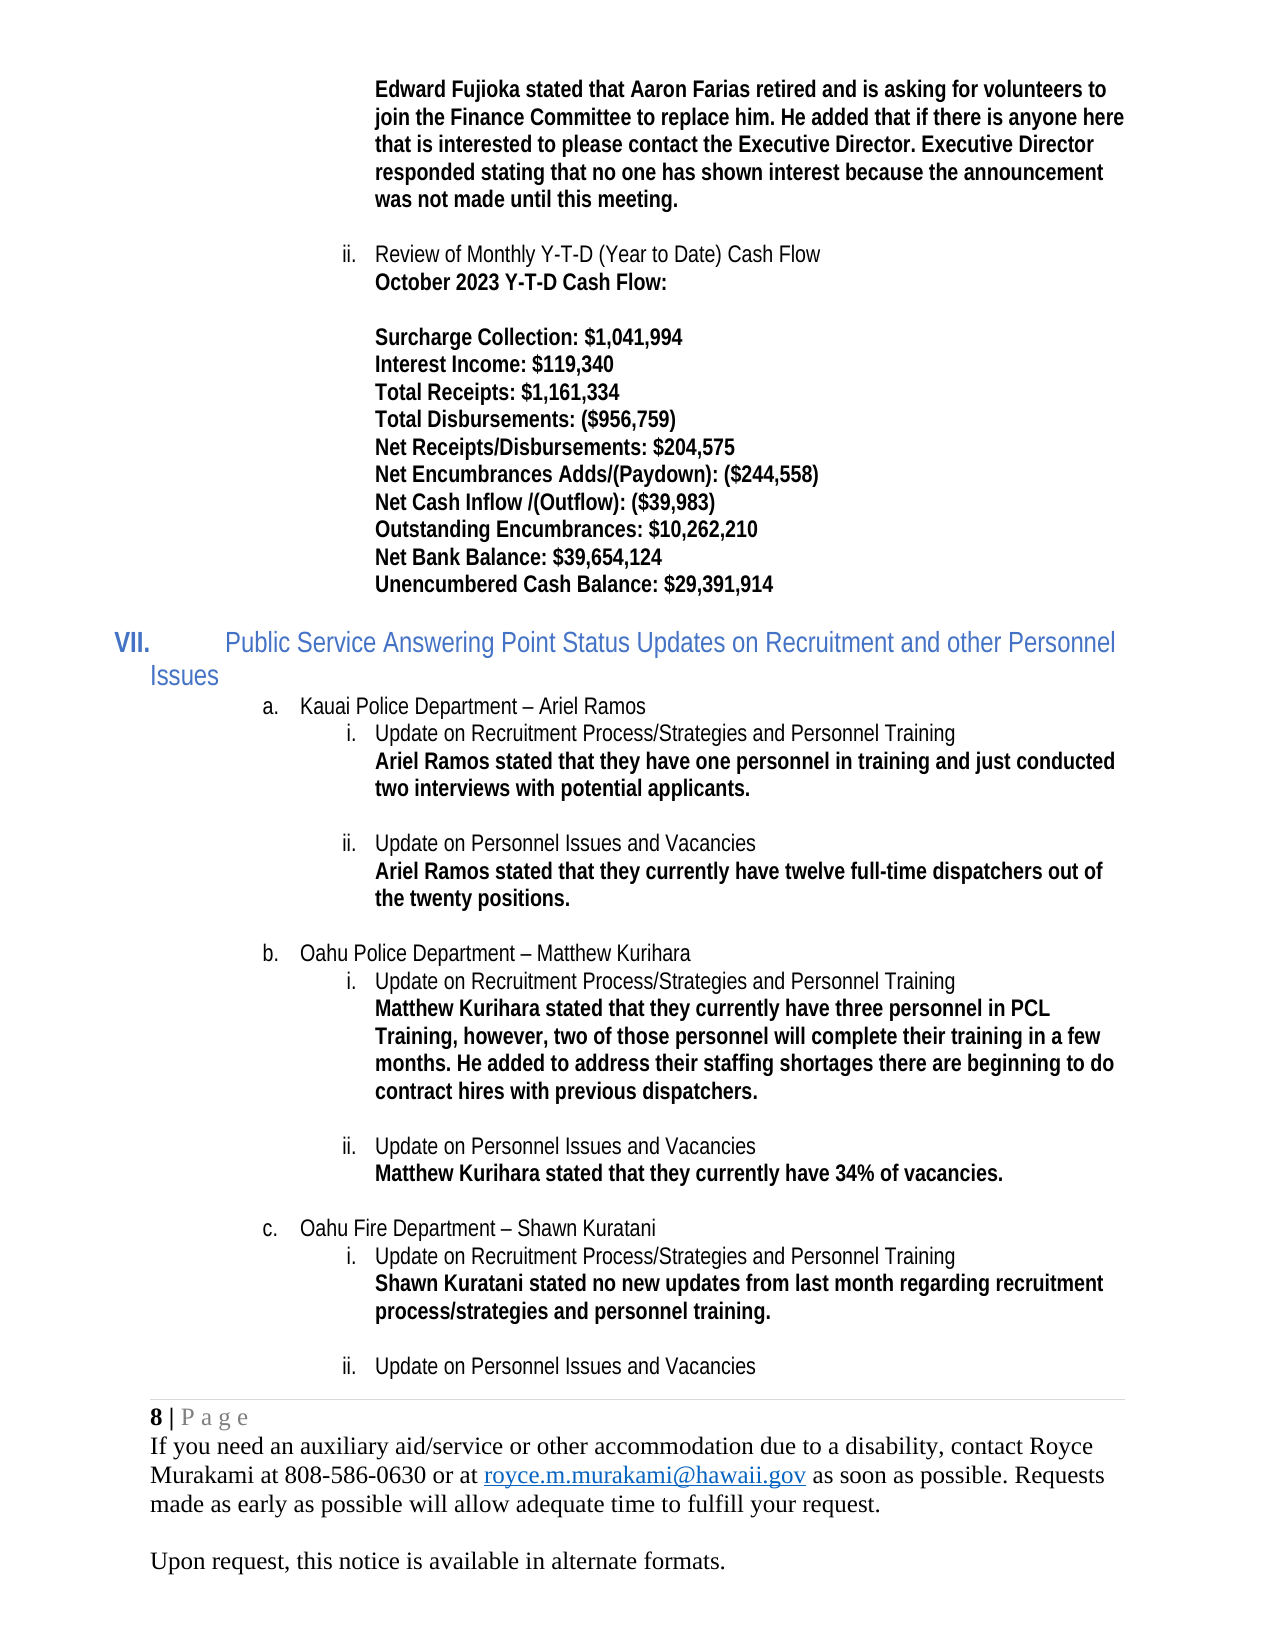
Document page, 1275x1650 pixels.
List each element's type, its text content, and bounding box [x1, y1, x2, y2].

text Shawn Kuratani stated no new updates from last month regarding recruitment process/strategies and personnel training. [375, 1269, 1125, 1324]
text Unencumbered Cash Balance: $29,391,914 [375, 570, 1125, 597]
text October 2023 Y-T-D Cash Flow: [375, 267, 1125, 295]
list Update on Recruitment Process/Strategies and Personnel Training [356, 1242, 1125, 1269]
list Update on Personnel Issues and Vacancies [356, 1132, 1125, 1159]
text Interest Income: $119,340 [375, 350, 1125, 377]
list Update on Recruitment Process/Strategies and Personnel Training [356, 967, 1125, 994]
text Net Encumbrances Adds/(Paydown): ($244,558) [375, 460, 1125, 487]
text Net Receipts/Disbursements: $204,575 [375, 432, 1125, 460]
list Update on Personnel Issues and Vacancies [356, 1352, 1125, 1379]
list Update on Recruitment Process/Strategies and Personnel Training [356, 719, 1125, 747]
text Matthew Kurihara stated that they currently have 34% of vacancies. [375, 1159, 1125, 1187]
text Matthew Kurihara stated that they currently have three personnel in PCL Training, however, two of those personnel will complete their training in a few months. He added to address their staffing shortages there are beginning to do contract hires with previous dispatchers. [375, 994, 1125, 1104]
list Review of Monthly Y-T-D (Year to Date) Cash Flow [356, 240, 1125, 267]
list Kauai Police Department – Ariel Ramos [262, 692, 1125, 719]
text Total Disbursements: ($956,759) [375, 405, 1125, 432]
list Oahu Fire Department – Shawn Kuratani [262, 1214, 1125, 1242]
text Total Receipts: $1,161,334 [375, 377, 1125, 405]
text Net Bank Balance: $39,654,124 [375, 542, 1125, 570]
text Edward Fujioka stated that Aaron Farias retired and is asking for volunteers to join the Finance Committee to replace him. He added that if there is anyone here that is interested to please contact the Executive Director. Executive Director responded stating that no one has shown interest because the announcement was not made until this meeting. [375, 75, 1125, 212]
list Update on Personnel Issues and Vacancies [356, 829, 1125, 857]
text Ariel Ramos stated that they have one personnel in training and just conducted two interviews with potential applicants. [375, 747, 1125, 802]
text Net Cash Inflow /(Outflow): ($39,983) [375, 487, 1125, 515]
list Public Service Answering Point Status Updates on Recruitment and other Personnel Issues [150, 625, 1125, 692]
text Ariel Ramos stated that they currently have twelve full-time dispatchers out of the twenty positions. [375, 857, 1125, 912]
list Oahu Police Department – Matthew Kurihara [262, 939, 1125, 967]
text Surcharge Collection: $1,041,994 [375, 322, 1125, 350]
text Outstanding Encumbrances: $10,262,210 [375, 515, 1125, 542]
